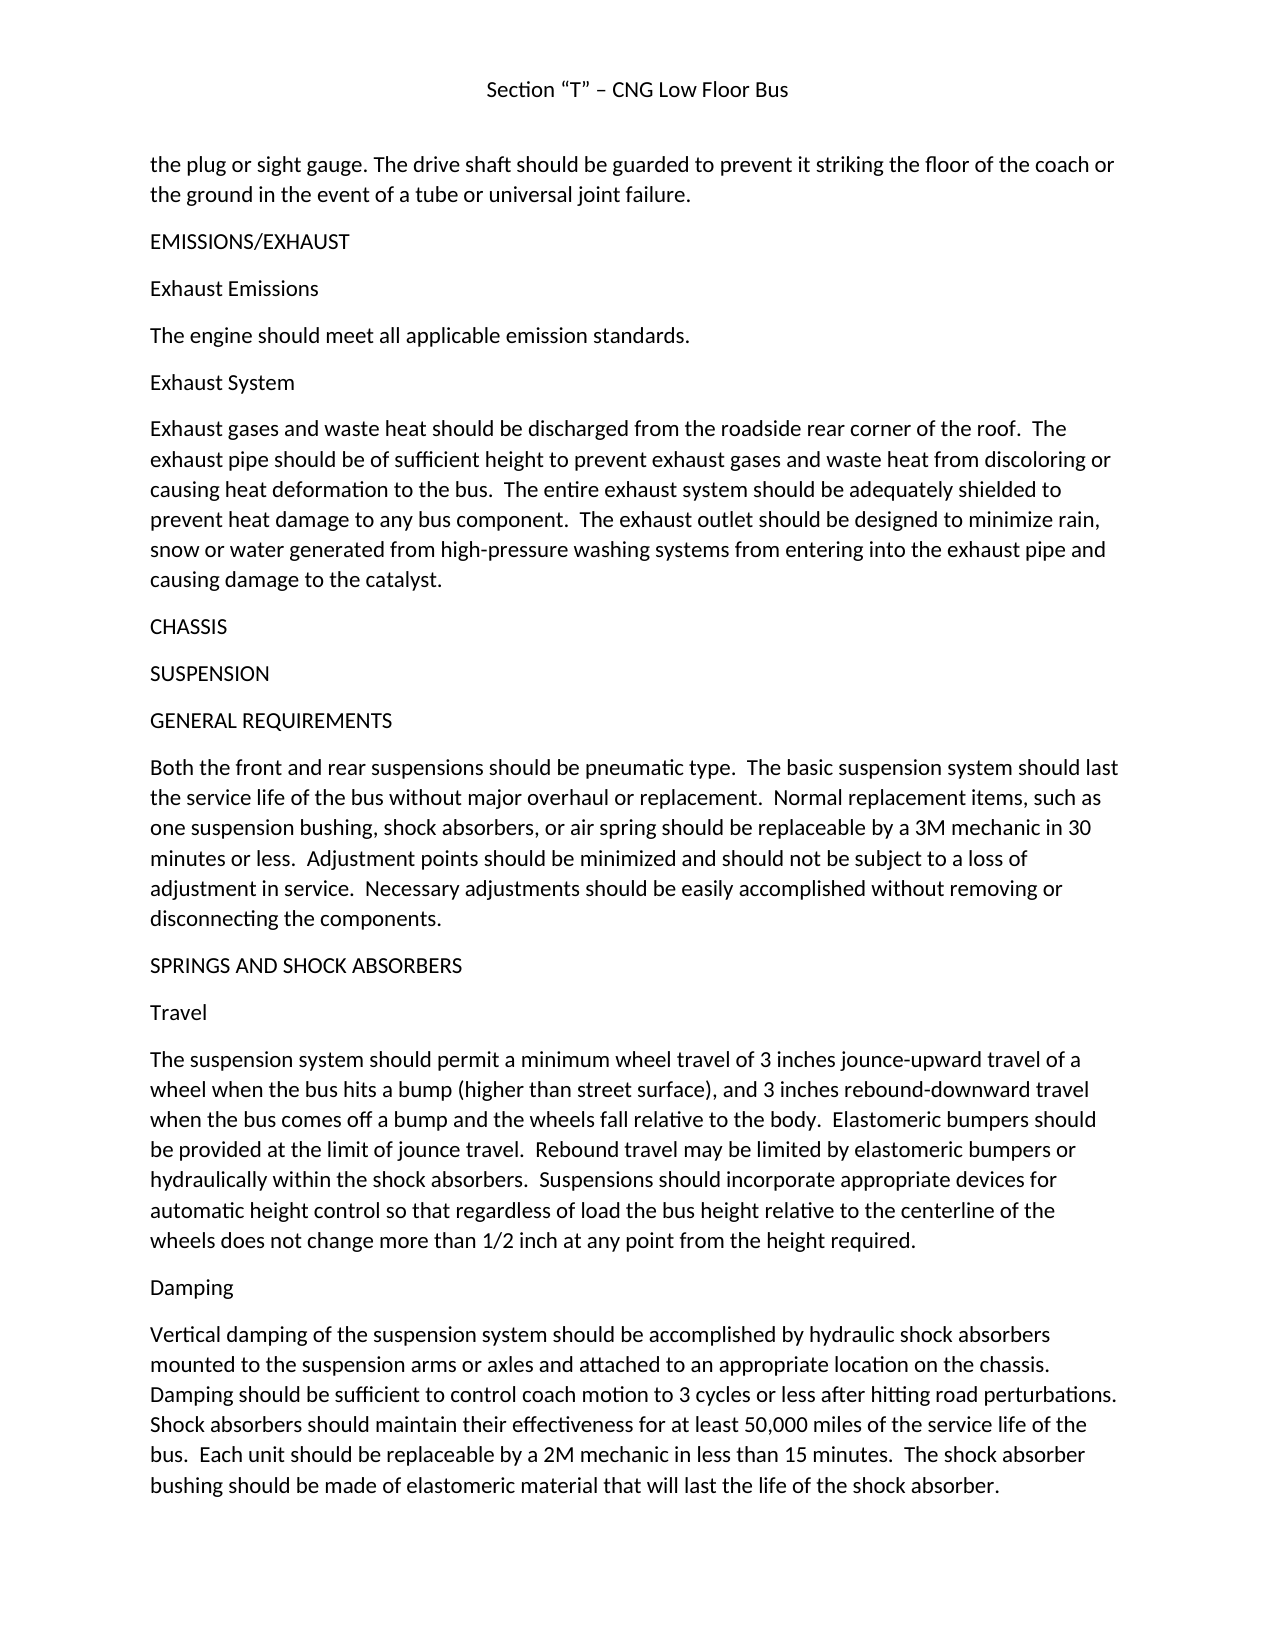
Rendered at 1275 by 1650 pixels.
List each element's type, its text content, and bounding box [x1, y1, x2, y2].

text SPRINGS AND SHOCK ABSORBERS [150, 951, 1125, 979]
text GENERAL REQUIREMENTS [150, 706, 1125, 734]
text Exhaust System [150, 368, 1125, 396]
text CHASSIS [150, 612, 1125, 641]
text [150, 150, 1125, 208]
text Vertical damping of the suspension system should be accomplished by hydraulic shock absorbers mounted to the suspension arms or axles and attached to an appropriate location on the chassis. Damping should be sufficient to control coach motion to 3 cycles or less after hitting road perturbations. Shock absorbers should maintain their effectiveness for at least 50,000 miles of the service life of the bus. Each unit should be replaceable by a 2M mechanic in less than 15 minutes. The shock absorber bushing should be made of elastomeric material that will last the life of the shock absorber. [150, 1320, 1125, 1499]
text Travel [150, 998, 1125, 1026]
text Damping [150, 1273, 1125, 1301]
text Exhaust gases and waste heat should be discharged from the roadside rear corner of the roof. The exhaust pipe should be of sufficient height to prevent exhaust gases and waste heat from discoloring or causing heat deformation to the bus. The entire exhaust system should be adequately shielded to prevent heat damage to any bus component. The exhaust outlet should be designed to minimize rain, snow or water generated from high-pressure washing systems from entering into the exhaust pipe and causing damage to the catalyst. [150, 414, 1125, 594]
text Exhaust Emissions [150, 274, 1125, 302]
text EMISSIONS/EXHAUST [150, 227, 1125, 255]
text The suspension system should permit a minimum wheel travel of 3 inches jounce-upward travel of a wheel when the bus hits a bump (higher than street surface), and 3 inches rebound-downward travel when the bus comes off a bump and the wheels fall relative to the body. Elastomeric bumpers should be provided at the limit of jounce travel. Rebound travel may be limited by elastomeric bumpers or hydraulically within the shock absorbers. Suspensions should incorporate appropriate devices for automatic height control so that regardless of load the bus height relative to the centerline of the wheels does not change more than 1/2 inch at any point from the height required. [150, 1045, 1125, 1254]
text SUSPENSION [150, 659, 1125, 687]
text The engine should meet all applicable emission standards. [150, 321, 1125, 349]
text Both the front and rear suspensions should be pneumatic type. The basic suspension system should last the service life of the bus without major overhaul or replacement. Normal replacement items, such as one suspension bushing, shock absorbers, or air spring should be replaceable by a 3M mechanic in 30 minutes or less. Adjustment points should be minimized and should not be subject to a loss of adjustment in service. Necessary adjustments should be easily accomplished without removing or disconnecting the components. [150, 753, 1125, 932]
